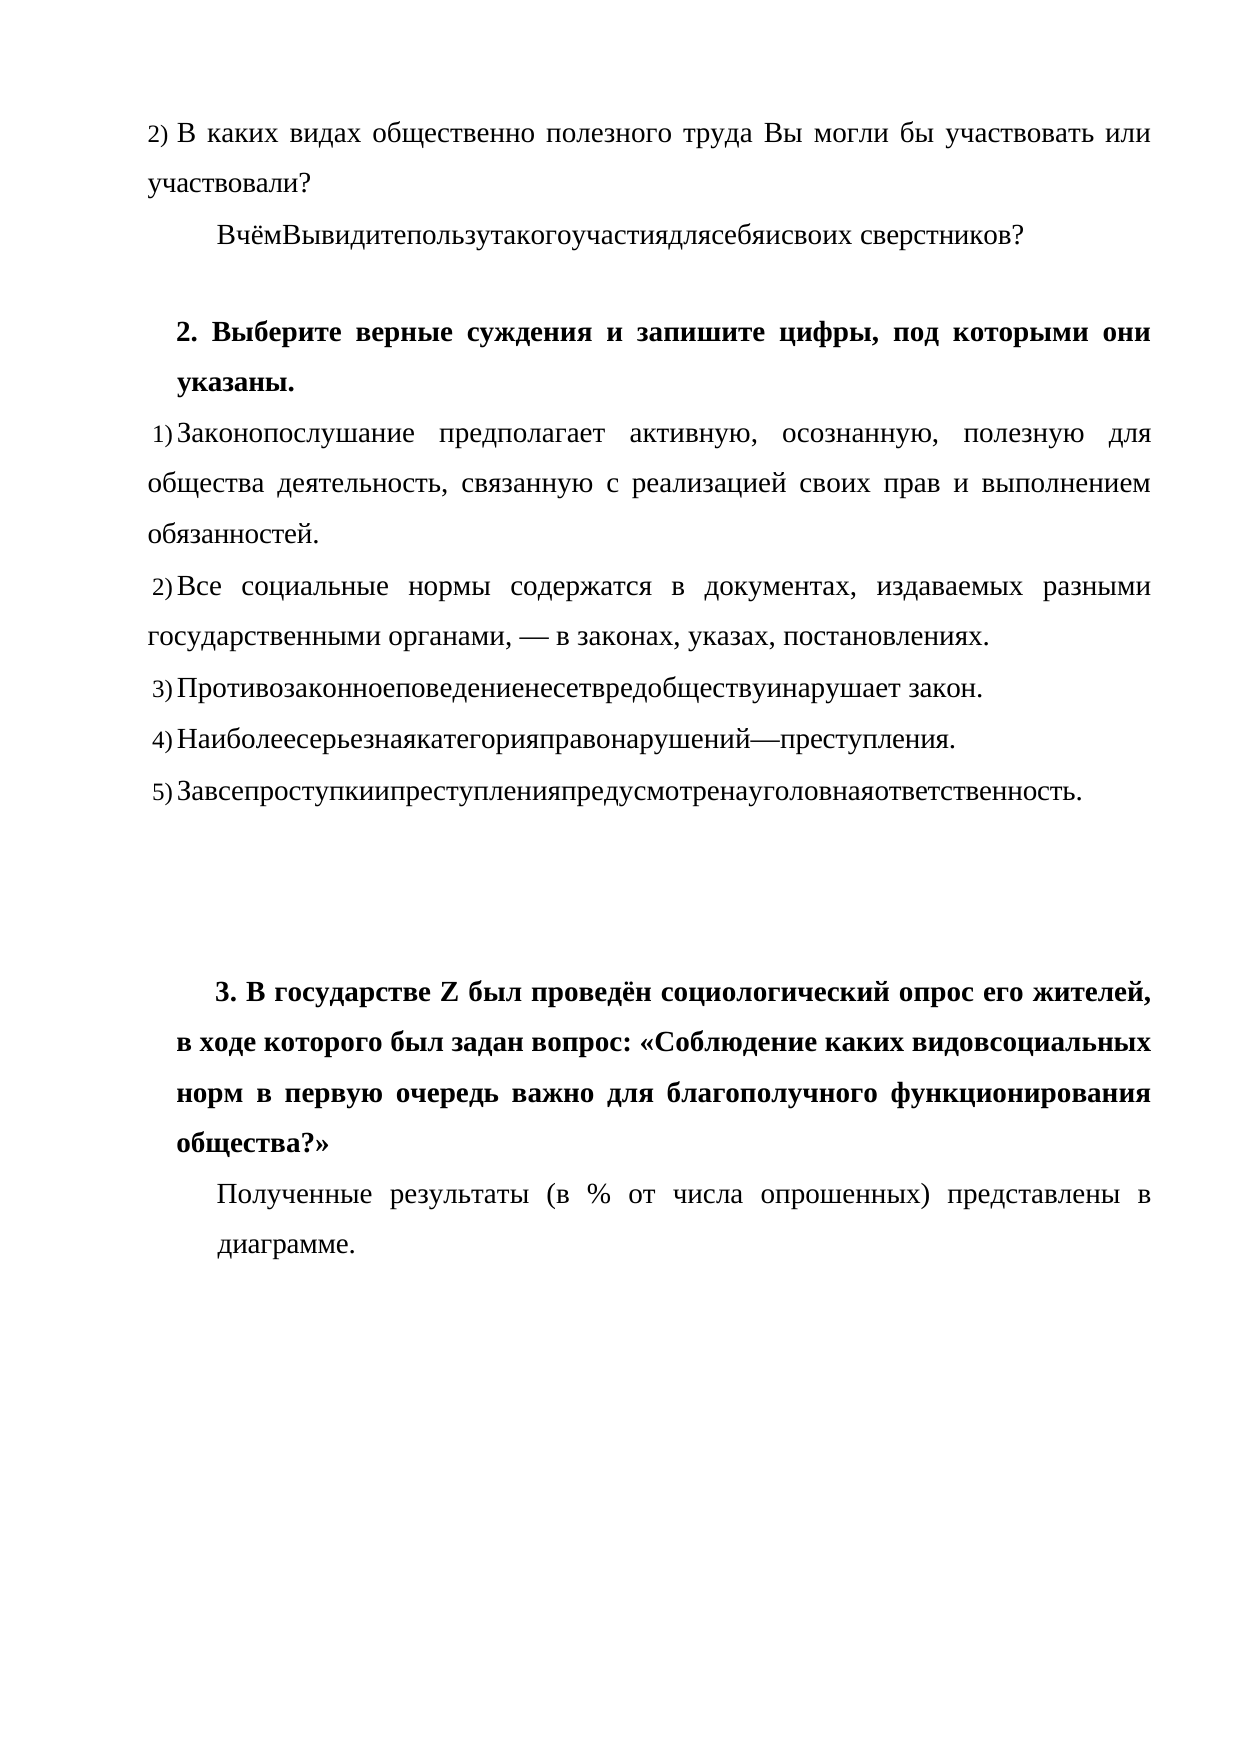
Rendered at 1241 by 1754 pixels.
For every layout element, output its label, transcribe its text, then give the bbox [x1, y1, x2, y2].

list Все социальные нормы содержатся в документах, издаваемых разными государственными органами, — в законах, указах, постановлениях. [147, 568, 1152, 651]
list Наиболеесерьезнаякатегорияправонарушений—преступления. [152, 722, 1211, 755]
text Полученные результаты (в % от числа опрошенных) представлены в диаграмме. [216, 1176, 1152, 1260]
list Законопослушание предполагает активную, осознанную, полезную для общества деятельность, связанную с реализацией своих прав и выполнением обязанностей. [147, 415, 1152, 549]
list В каких видах общественно полезного труда Вы могли бы участвовать или участвовали? [147, 115, 1152, 198]
list Противозаконноеповедениенесетвредобществуинарушает закон. [152, 670, 1211, 703]
list Выберите верные суждения и запишите цифры, под которыми они указаны. [176, 314, 1151, 398]
list В государстве Z был проведён социологический опрос его жителей, в ходе которого был задан вопрос: «Соблюдение каких видовсоциальных норм в первую очередь важно для благополучного функционирования общества?» [176, 974, 1152, 1158]
text ВчёмВывидитепользутакогоучастиядлясебяисвоих сверстников? [216, 217, 1211, 251]
list Завсепроступкиипреступленияпредусмотренауголовнаяответственность. [152, 773, 1211, 807]
